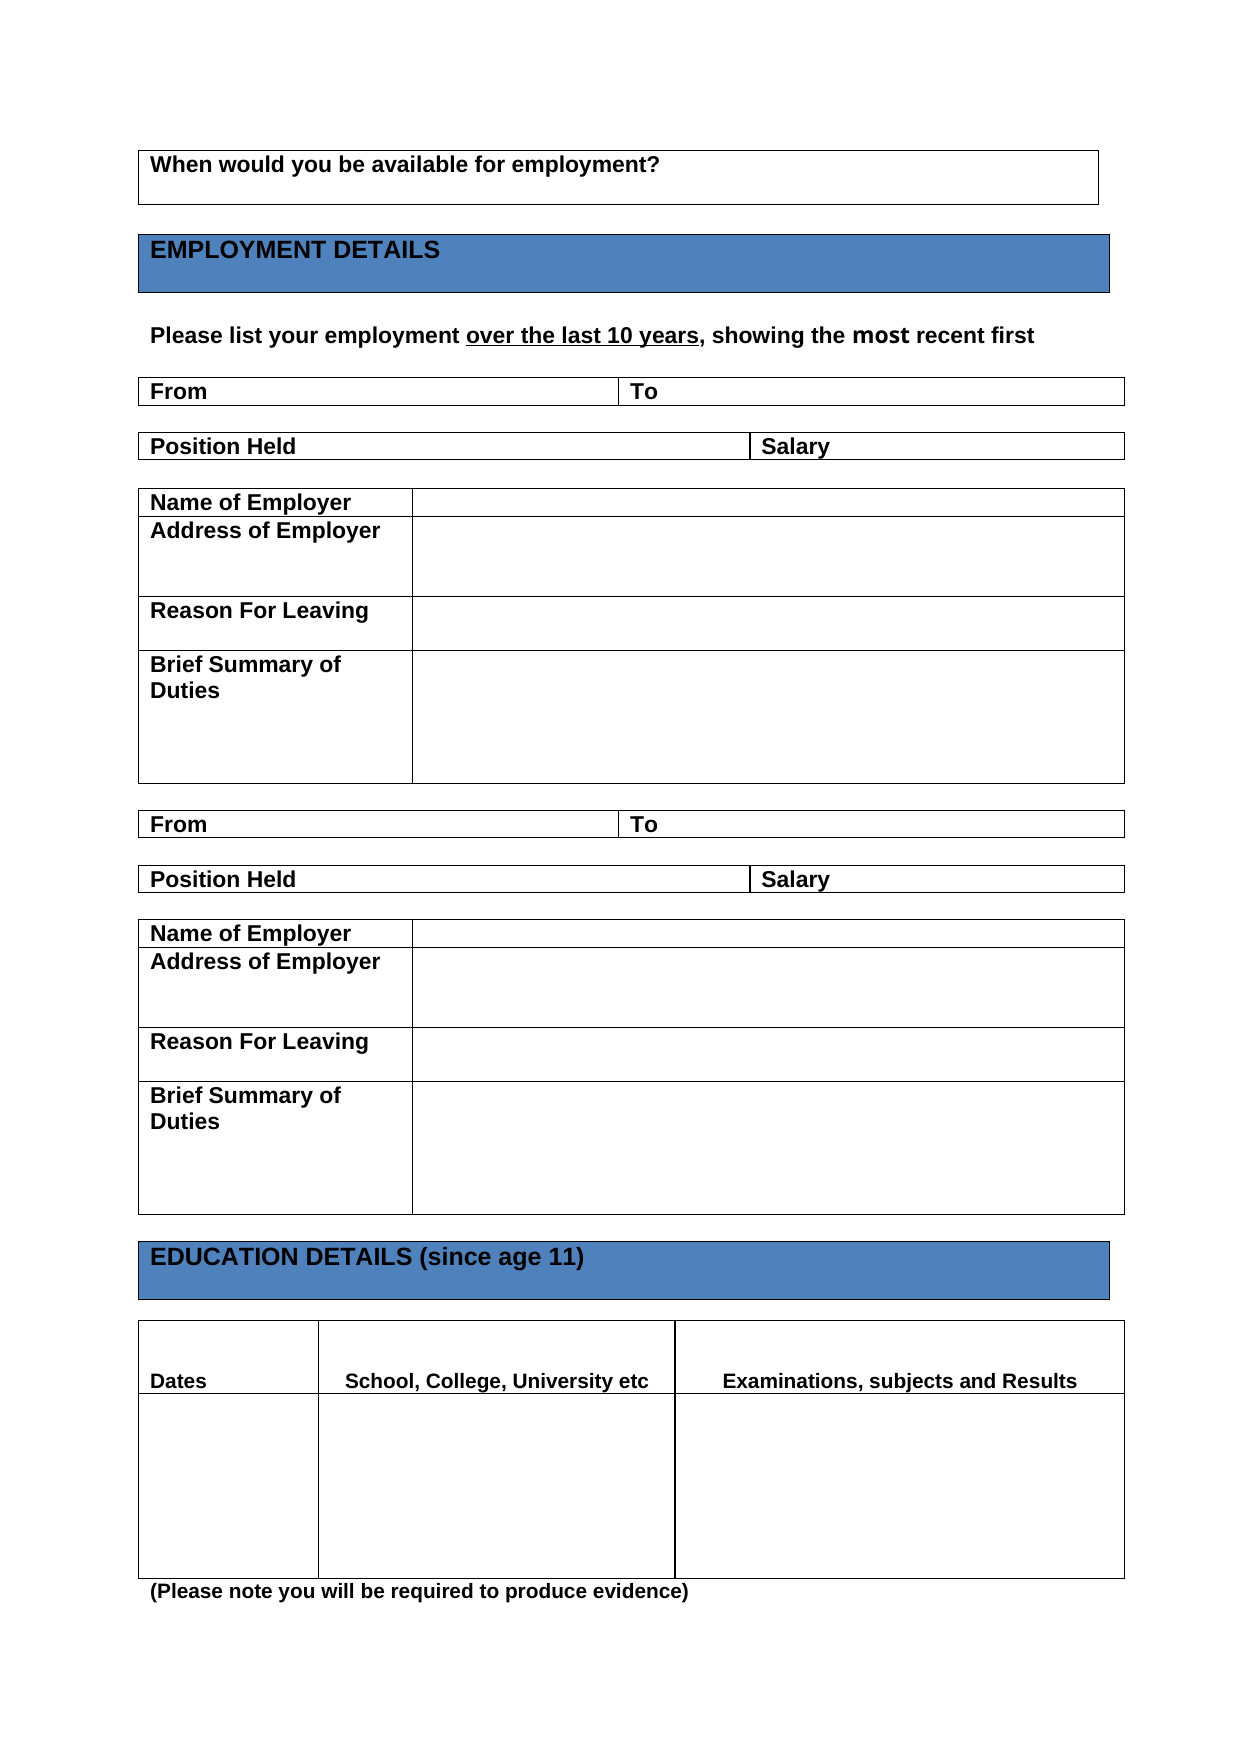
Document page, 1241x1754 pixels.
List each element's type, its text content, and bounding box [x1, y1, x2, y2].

table_header [413, 920, 1124, 947]
table_header Examinations, subjects and Results [676, 1321, 1124, 1392]
table_cell Address of Employer [139, 517, 412, 596]
table_header From [139, 378, 618, 404]
table_cell [676, 1394, 1124, 1578]
table_header EMPLOYMENT DETAILS [139, 235, 1109, 292]
table_header EDUCATION DETAILS (since age 11) [139, 1242, 1109, 1299]
table_cell [413, 948, 1124, 1027]
table_cell Reason For Leaving [139, 597, 412, 649]
table_cell [139, 1394, 318, 1578]
table_cell [413, 1082, 1124, 1213]
table_cell [413, 597, 1124, 649]
table_header [413, 489, 1124, 516]
table_cell Brief Summary of Duties [139, 651, 412, 782]
table_header Salary [751, 433, 1124, 459]
table_header Name of Employer [139, 920, 412, 947]
table_header Position Held [139, 866, 749, 892]
table_cell [319, 1394, 674, 1578]
text (Please note you will be required to produce evidence) [150, 1579, 1090, 1603]
table_header Position Held [139, 433, 749, 459]
table_cell [413, 651, 1124, 782]
table_cell Brief Summary of Duties [139, 1082, 412, 1213]
table_header School, College, University etc [319, 1321, 674, 1392]
table_header From [139, 811, 618, 837]
table_cell When would you be available for employment? [139, 151, 1098, 204]
table_cell Reason For Leaving [139, 1028, 412, 1081]
table_header To [619, 378, 1124, 404]
text Please list your employment over the last 10 years, showing the most recent first [150, 319, 1090, 351]
table_cell [413, 1028, 1124, 1081]
table_header Dates [139, 1321, 318, 1392]
table_header To [619, 811, 1124, 837]
table_header Name of Employer [139, 489, 412, 516]
table_cell Address of Employer [139, 948, 412, 1027]
table_header Salary [751, 866, 1124, 892]
table_cell [413, 517, 1124, 596]
